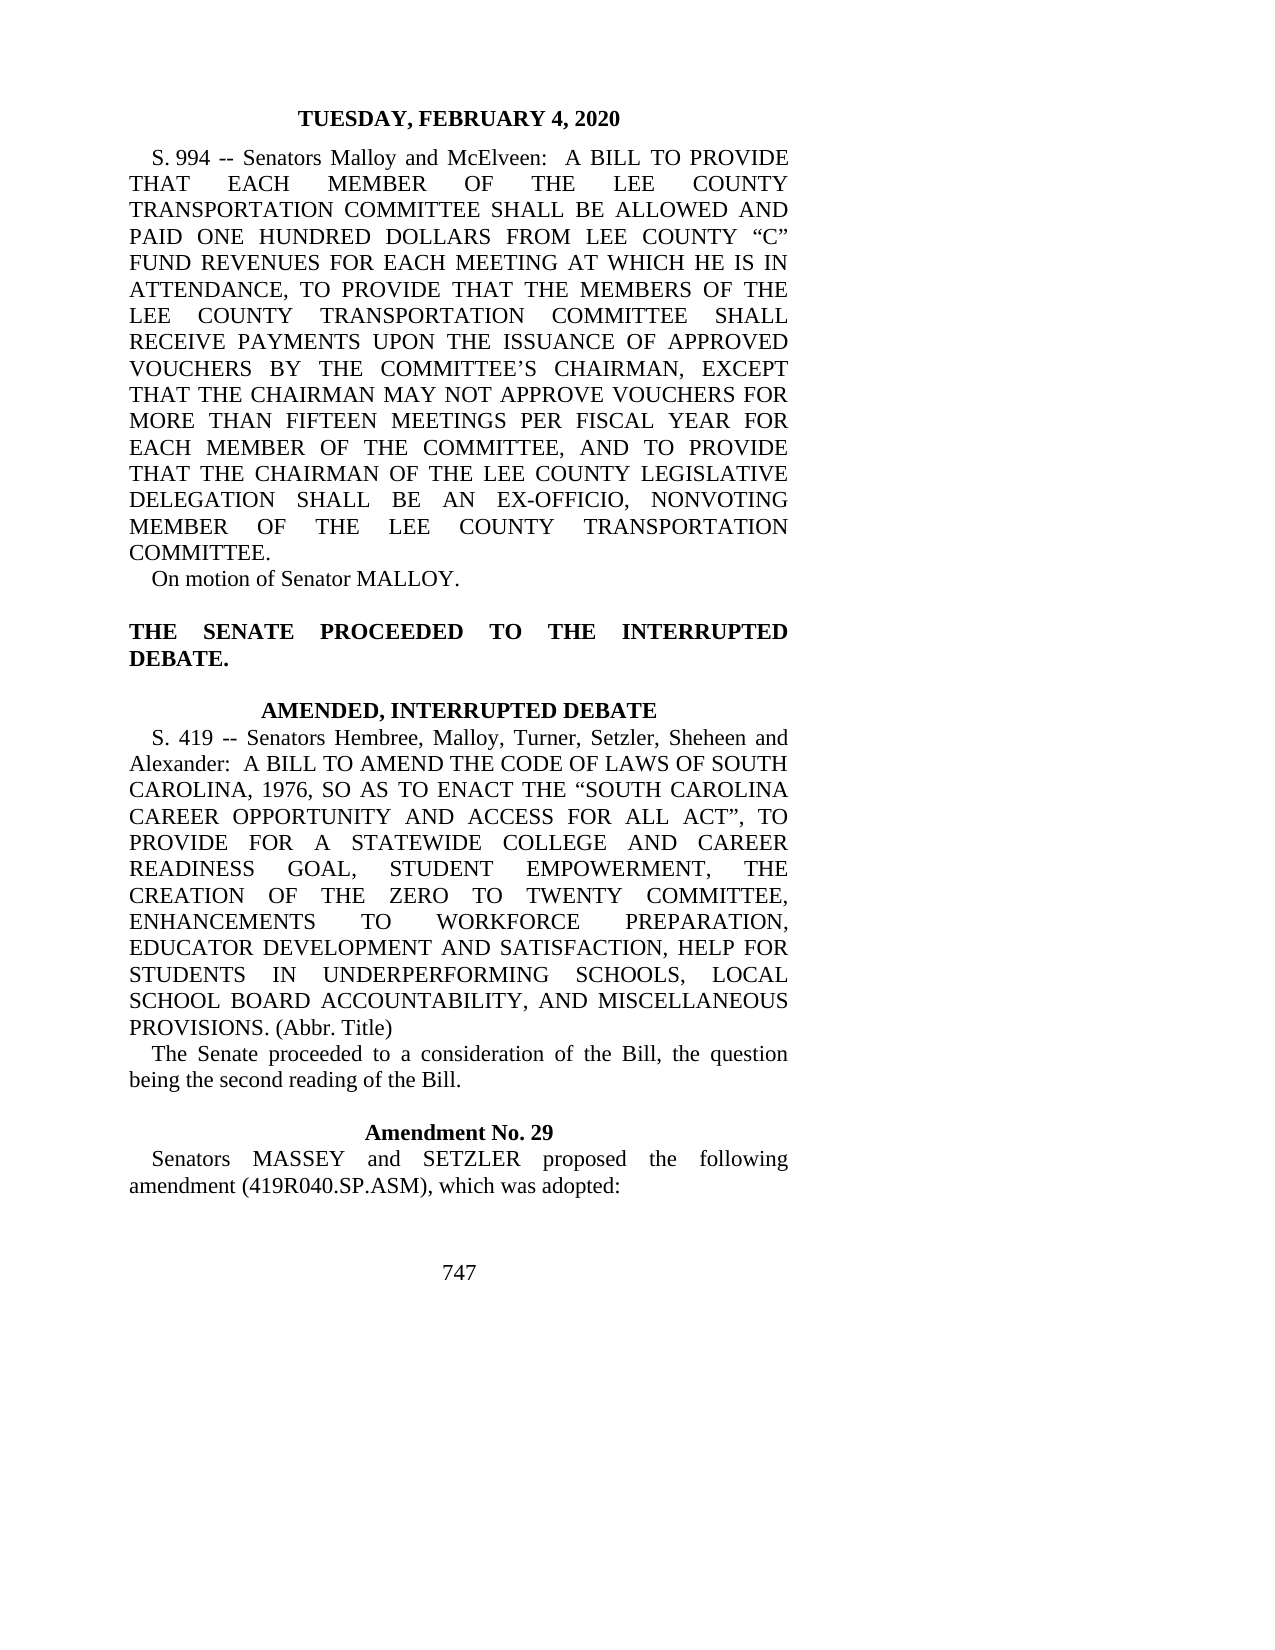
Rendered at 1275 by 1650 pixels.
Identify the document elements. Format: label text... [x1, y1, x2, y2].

text Amendment No. 29 [129, 1119, 789, 1145]
text S. 419 -- Senators Hembree, Malloy, Turner, Setzler, Sheheen and Alexander: A BILL TO AMEND THE CODE OF LAWS OF SOUTH CAROLINA, 1976, SO AS TO ENACT THE “SOUTH CAROLINA CAREER OPPORTUNITY AND ACCESS FOR ALL ACT”, TO PROVIDE FOR A STATEWIDE COLLEGE AND CAREER READINESS GOAL, STUDENT EMPOWERMENT, THE CREATION OF THE ZERO TO TWENTY COMMITTEE, ENHANCEMENTS TO WORKFORCE PREPARATION, EDUCATOR DEVELOPMENT AND SATISFACTION, HELP FOR STUDENTS IN UNDERPERFORMING SCHOOLS, LOCAL SCHOOL BOARD ACCOUNTABILITY, AND MISCELLANEOUS PROVISIONS. (Abbr. Title) [129, 724, 789, 1040]
text The Senate proceeded to a consideration of the Bill, the question being the second reading of the Bill. [129, 1040, 789, 1093]
text On motion of Senator MALLOY. [129, 566, 789, 592]
text Senators MASSEY and SETZLER proposed the following amendment (419R040.SP.ASM), which was adopted: [129, 1145, 789, 1198]
text S. 994 -- Senators Malloy and McElveen: A BILL TO PROVIDE THAT EACH MEMBER OF THE LEE COUNTY TRANSPORTATION COMMITTEE SHALL BE ALLOWED AND PAID ONE HUNDRED DOLLARS FROM LEE COUNTY “C” FUND REVENUES FOR EACH MEETING AT WHICH HE IS IN ATTENDANCE, TO PROVIDE THAT THE MEMBERS OF THE LEE COUNTY TRANSPORTATION COMMITTEE SHALL RECEIVE PAYMENTS UPON THE ISSUANCE OF APPROVED VOUCHERS BY THE COMMITTEE’S CHAIRMAN, EXCEPT THAT THE CHAIRMAN MAY NOT APPROVE VOUCHERS FOR MORE THAN FIFTEEN MEETINGS PER FISCAL YEAR FOR EACH MEMBER OF THE COMMITTEE, AND TO PROVIDE THAT THE CHAIRMAN OF THE LEE COUNTY LEGISLATIVE DELEGATION SHALL BE AN EX-OFFICIO, NONVOTING MEMBER OF THE LEE COUNTY TRANSPORTATION COMMITTEE. [129, 144, 789, 566]
text THE SENATE PROCEEDED TO THE INTERRUPTED DEBATE. [129, 618, 789, 671]
text AMENDED, INTERRUPTED DEBATE [129, 697, 789, 724]
